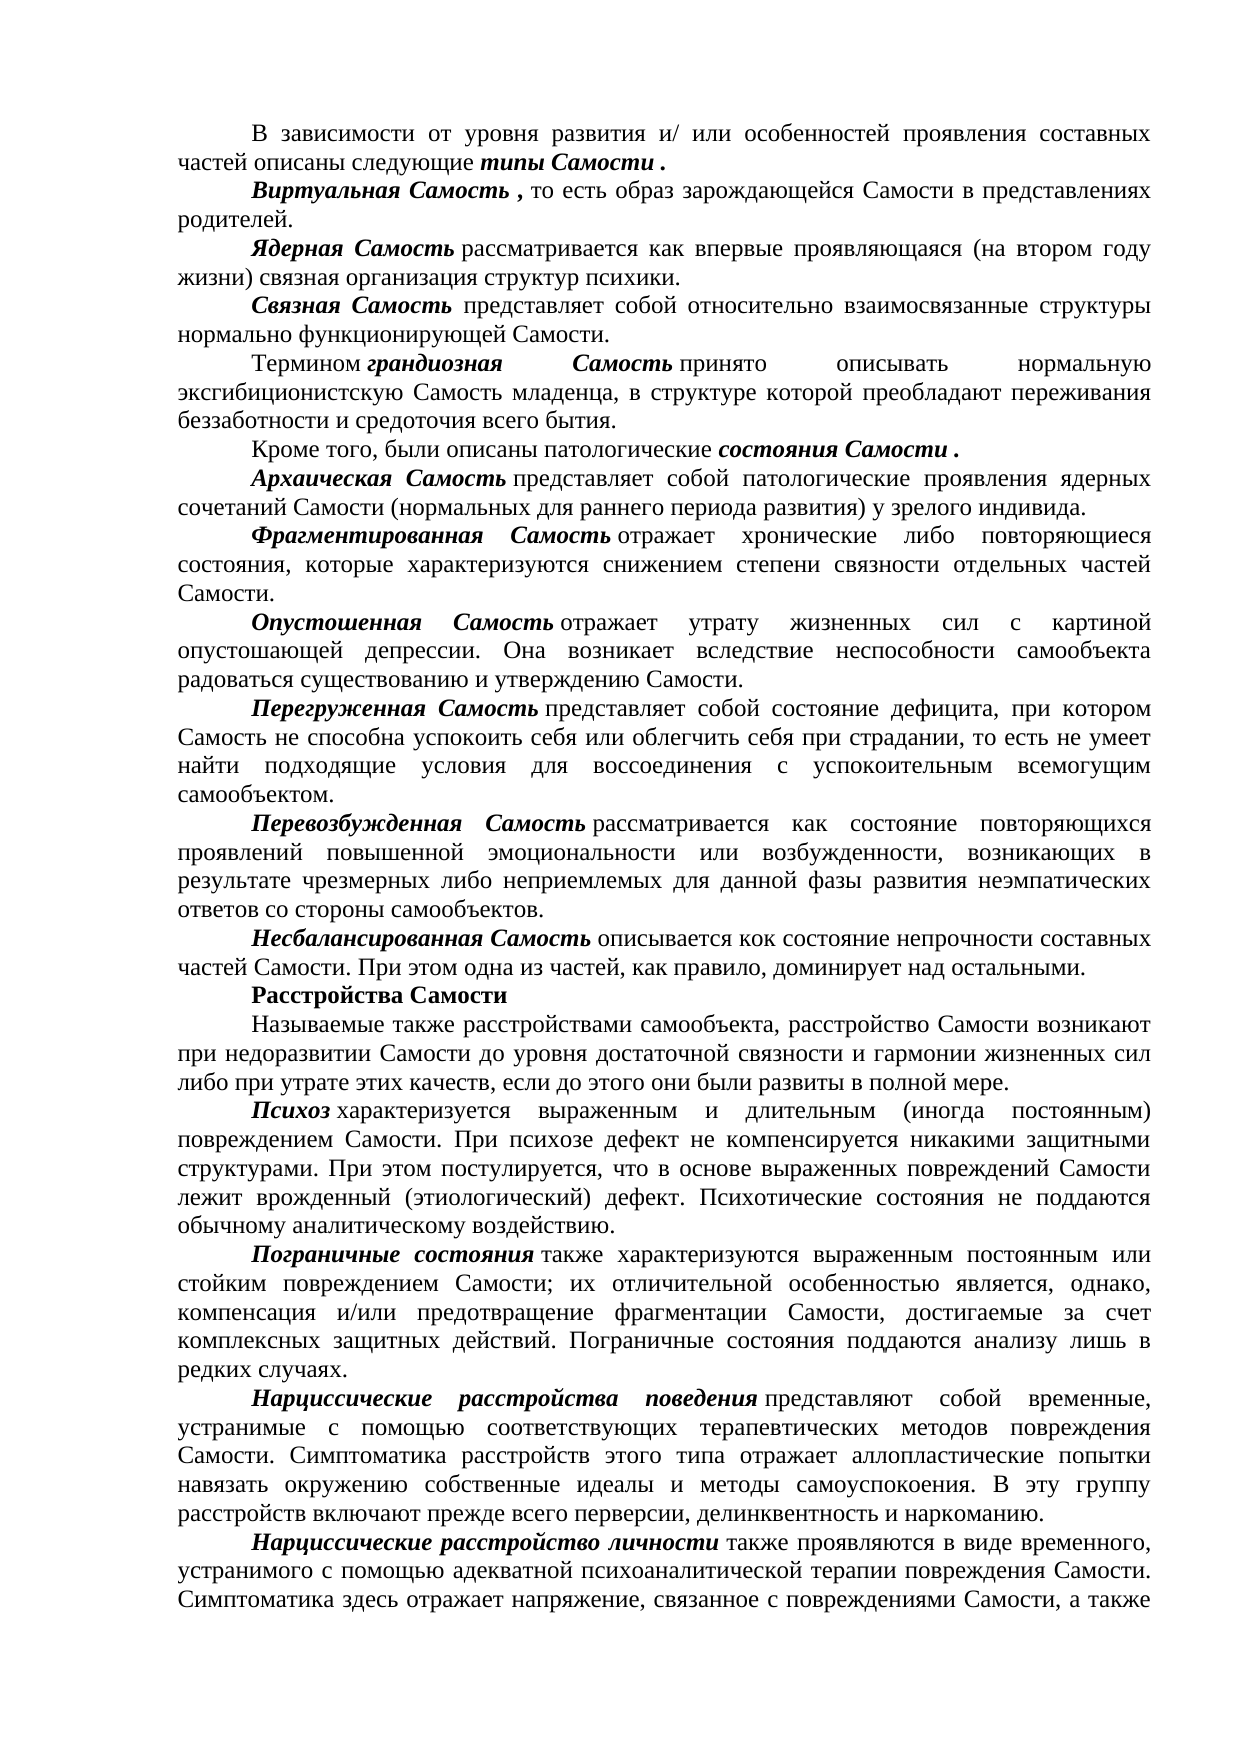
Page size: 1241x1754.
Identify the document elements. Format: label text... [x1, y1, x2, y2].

text Нарциссические расстройства поведения представляют собой временные, устранимые с помощью соответствующих терапевтических методов повреждения Самости. Симптоматика расстройств этого типа отражает аллопластические попытки навязать окружению собственные идеалы и методы самоуспокоения. В эту группу расстройств включают прежде всего перверсии, делинквентность и наркоманию. [177, 1383, 1152, 1527]
text Пограничные состояния также характеризуются выраженным постоянным или стойким повреждением Самости; их отличительной особенностью является, однако, компенсация и/или предотвращение фрагментации Самости, достигаемые за счет комплексных защитных действий. Пограничные состояния поддаются анализу лишь в редких случаях. [177, 1239, 1152, 1383]
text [177, 1527, 1152, 1613]
text Термином грандиозная Самость принято описывать нормальную эксгибиционистскую Самость младенца, в структуре которой преобладают переживания беззаботности и средоточия всего бытия. [177, 348, 1152, 434]
text Перегруженная Самость представляет собой состояние дефицита, при котором Самость не способна успокоить себя или облегчить себя при страдании, то есть не умеет найти подходящие условия для воссоединения с успокоительным всемогущим самообъектом. [177, 693, 1152, 808]
text Расстройства Самости [177, 981, 1152, 1009]
text Архаическая Самость представляет собой патологические проявления ядерных сочетаний Самости (нормальных для раннего периода развития) у зрелого индивида. [177, 463, 1152, 521]
text Опустошенная Самость отражает утрату жизненных сил с картиной опустошающей депрессии. Она возникает вследствие неспособности самообъекта радоваться существованию и утверждению Самости. [177, 607, 1152, 693]
text Виртуальная Самость , то есть образ зарождающейся Самости в представлениях родителей. [177, 176, 1152, 233]
text Кроме того, были описаны патологические состояния Самости . [177, 434, 1152, 463]
text Психоз характеризуется выраженным и длительным (иногда постоянным) повреждением Самости. При психозе дефект не компенсируется никакими защитными структурами. При этом постулируется, что в основе выраженных повреждений Самости лежит врожденный (этиологический) дефект. Психотические состояния не поддаются обычному аналитическому воздействию. [177, 1096, 1152, 1239]
text В зависимости от уровня развития и/ или особенностей проявления составных частей описаны следующие типы Самости . [177, 118, 1152, 176]
text Фрагментированная Самость отражает хронические либо повторяющиеся состояния, которые характеризуются снижением степени связности отдельных частей Самости. [177, 521, 1152, 607]
text Ядерная Самость рассматривается как впервые проявляющаяся (на втором году жизни) связная организация структур психики. [177, 233, 1152, 291]
text Несбалансированная Самость описывается кок состояние непрочности составных частей Самости. При этом одна из частей, как правило, доминирует над остальными. [177, 923, 1152, 981]
text Связная Самость представляет собой относительно взаимосвязанные структуры нормально функционирующей Самости. [177, 291, 1152, 348]
text Перевозбужденная Самость рассматривается как состояние повторяющихся проявлений повышенной эмоциональности или возбужденности, возникающих в результате чрезмерных либо неприемлемых для данной фазы развития неэмпатических ответов со стороны самообъектов. [177, 808, 1152, 923]
text Называемые также расстройствами самообъекта, расстройство Самости возникают при недоразвитии Самости до уровня достаточной связности и гармонии жизненных сил либо при утрате этих качеств, если до этого они были развиты в полной мере. [177, 1009, 1152, 1096]
